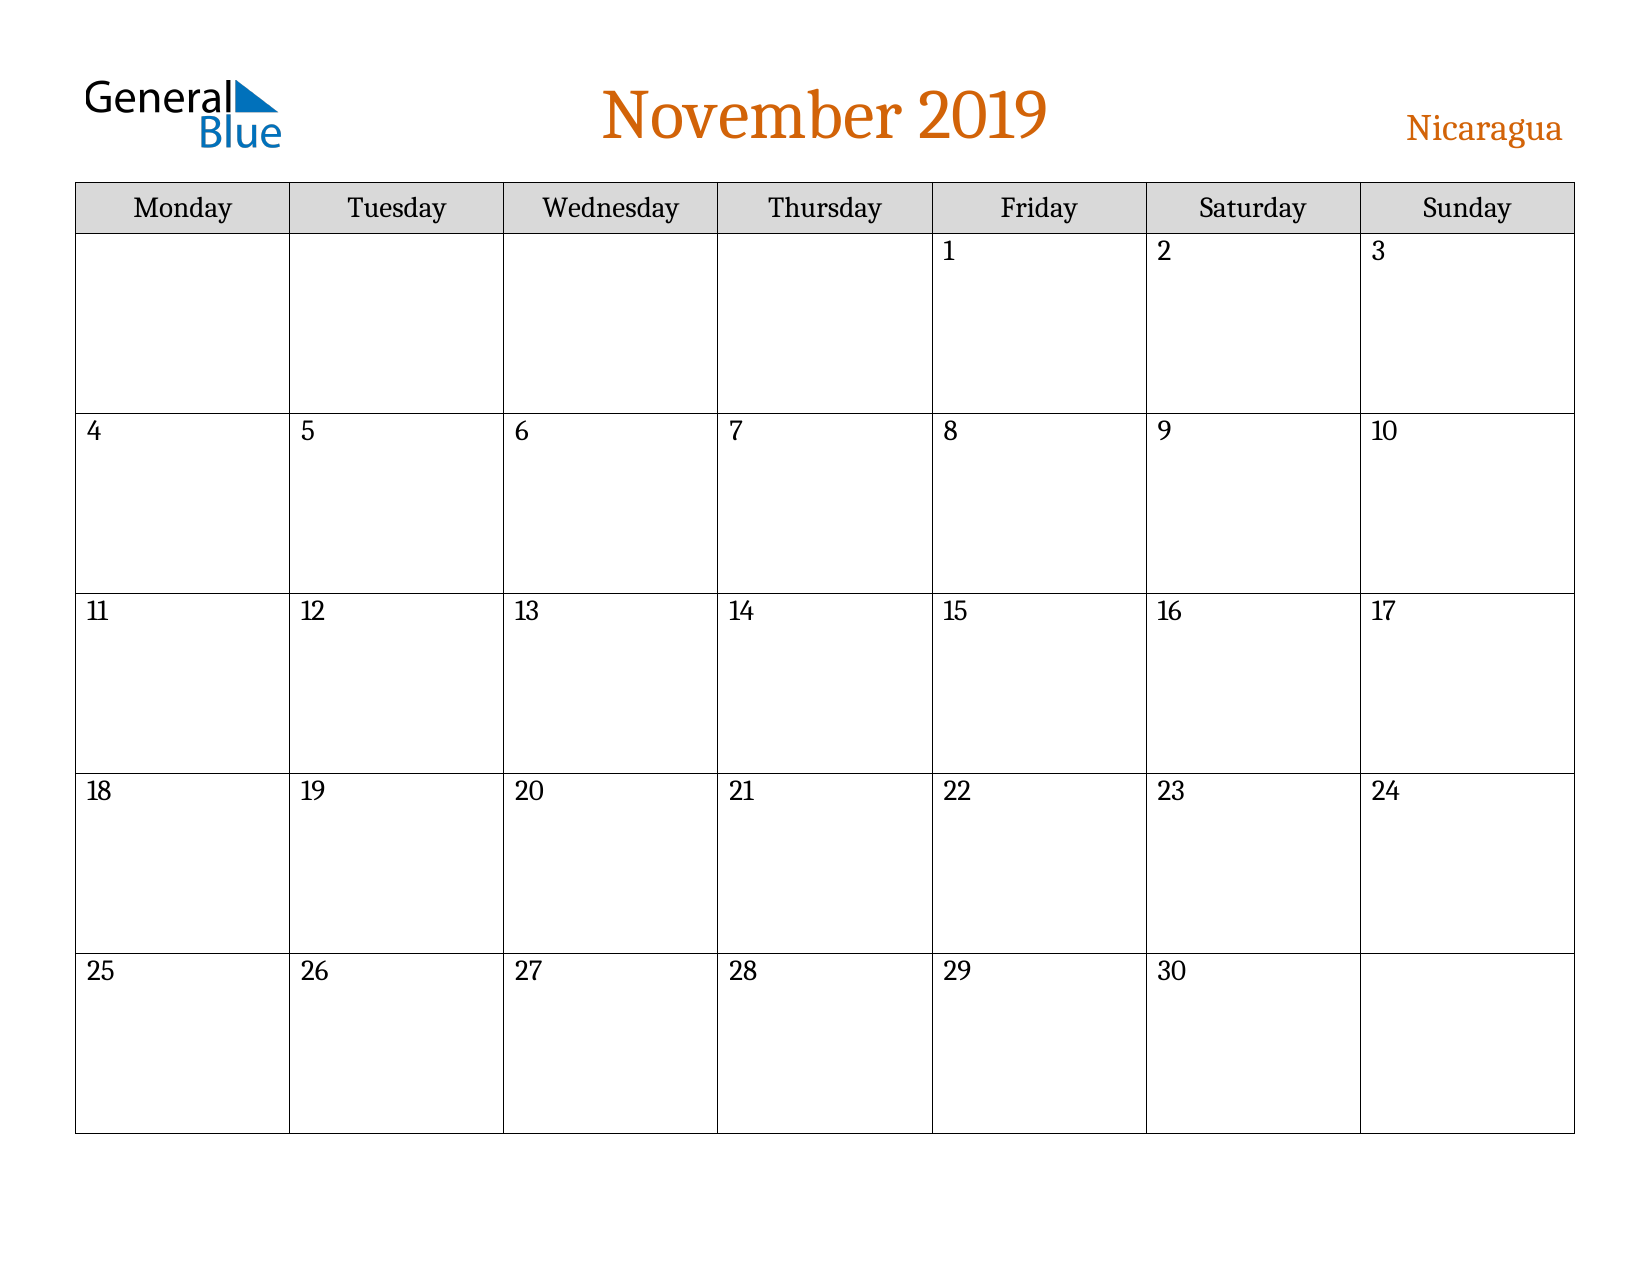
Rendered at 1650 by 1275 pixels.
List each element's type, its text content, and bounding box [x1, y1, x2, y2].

table_cell 7 [718, 414, 932, 450]
table_cell Tuesday [290, 183, 503, 233]
table_cell [718, 810, 932, 953]
table_cell [290, 630, 503, 773]
table_cell [718, 234, 932, 270]
table_header Nicaragua [1146, 75, 1574, 182]
table_cell [290, 234, 503, 270]
table_cell Friday [933, 183, 1146, 233]
table_cell Saturday [1147, 183, 1360, 233]
table_cell [933, 630, 1146, 773]
table_cell 15 [933, 594, 1146, 630]
table_cell [76, 450, 289, 593]
table_cell [1147, 990, 1360, 1133]
table_cell [504, 450, 717, 593]
table_cell 8 [933, 414, 1146, 450]
table_cell 25 [76, 954, 289, 990]
table_cell 23 [1147, 774, 1360, 810]
table_cell [1361, 270, 1574, 413]
table_cell [1147, 270, 1360, 413]
table_cell 9 [1147, 414, 1360, 450]
table_cell [1147, 450, 1360, 593]
table_cell [933, 990, 1146, 1133]
table_cell [718, 270, 932, 413]
table_cell 3 [1361, 234, 1574, 270]
table_cell 18 [76, 774, 289, 810]
table_cell 29 [933, 954, 1146, 990]
table_cell [76, 810, 289, 953]
table_cell [504, 630, 717, 773]
table_cell [933, 810, 1146, 953]
table_cell [933, 450, 1146, 593]
table_cell [290, 450, 503, 593]
table_cell Thursday [718, 183, 932, 233]
table_cell 24 [1361, 774, 1574, 810]
table_cell Wednesday [504, 183, 717, 233]
table_cell [1361, 990, 1574, 1133]
table_cell 11 [76, 594, 289, 630]
table_cell [718, 990, 932, 1133]
table_cell [1361, 810, 1574, 953]
table_cell [1361, 954, 1574, 990]
table_cell [290, 810, 503, 953]
table_cell [1147, 810, 1360, 953]
table_cell [718, 630, 932, 773]
table_cell 14 [718, 594, 932, 630]
table_cell 2 [1147, 234, 1360, 270]
table_cell 19 [290, 774, 503, 810]
table_cell 1 [933, 234, 1146, 270]
table_cell [1361, 450, 1574, 593]
table_cell [290, 270, 503, 413]
table_cell 5 [290, 414, 503, 450]
table_cell [76, 234, 289, 270]
table_cell Monday [76, 183, 289, 233]
table_cell 16 [1147, 594, 1360, 630]
table_cell 6 [504, 414, 717, 450]
table_cell 26 [290, 954, 503, 990]
table_cell [718, 450, 932, 593]
table_cell [76, 990, 289, 1133]
table_cell 12 [290, 594, 503, 630]
table_cell [290, 990, 503, 1133]
table_cell [76, 270, 289, 413]
table_cell [504, 234, 717, 270]
table_cell [933, 270, 1146, 413]
table_cell 28 [718, 954, 932, 990]
table_cell [1147, 630, 1360, 773]
table_cell [504, 990, 717, 1133]
table_cell [504, 270, 717, 413]
table_cell 20 [504, 774, 717, 810]
table_cell [504, 810, 717, 953]
table_header [76, 75, 503, 182]
table_cell 10 [1361, 414, 1574, 450]
table_cell [76, 630, 289, 773]
table_cell 4 [76, 414, 289, 450]
table_cell 17 [1361, 594, 1574, 630]
table_header November 2019 [504, 75, 1146, 182]
table_cell 21 [718, 774, 932, 810]
picture [86, 80, 281, 148]
table_cell 13 [504, 594, 717, 630]
table_cell [1361, 630, 1574, 773]
table_cell 30 [1147, 954, 1360, 990]
table_cell 27 [504, 954, 717, 990]
table_cell Sunday [1361, 183, 1574, 233]
table_cell 22 [933, 774, 1146, 810]
